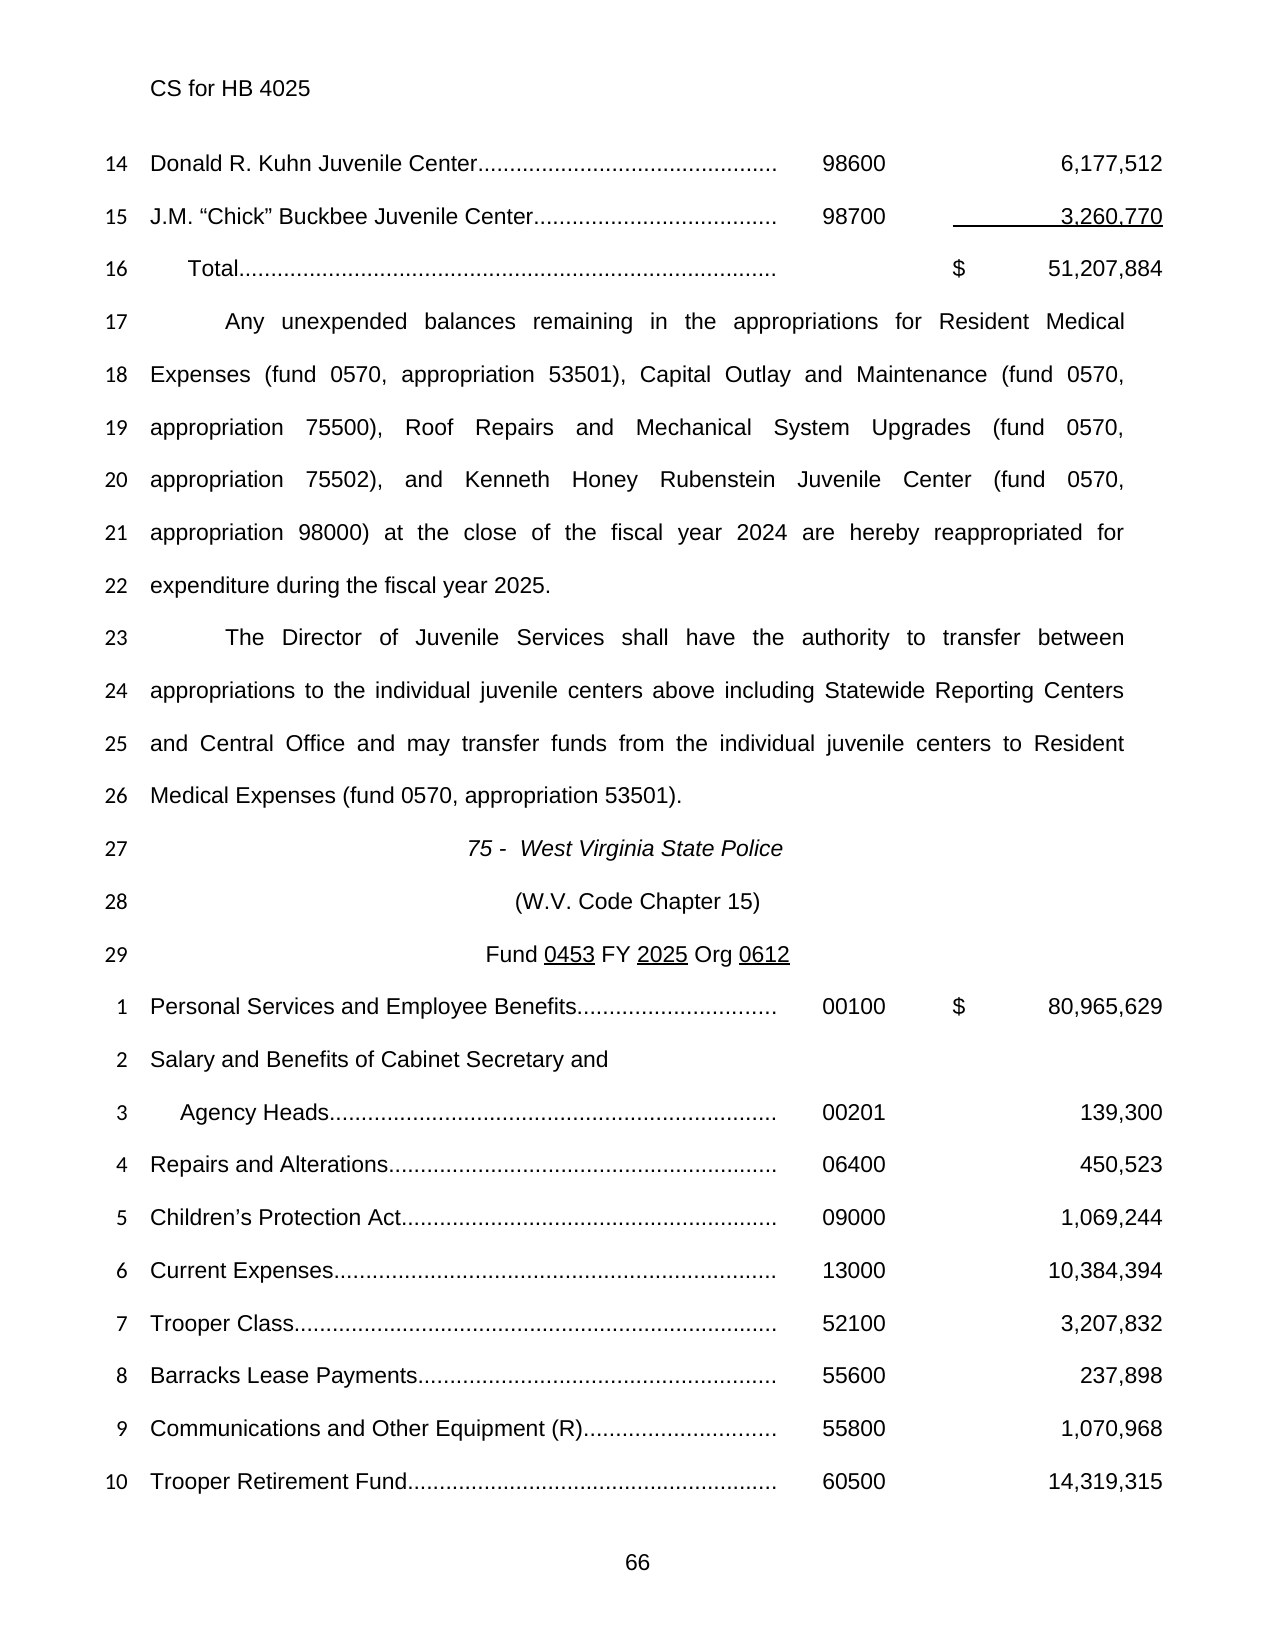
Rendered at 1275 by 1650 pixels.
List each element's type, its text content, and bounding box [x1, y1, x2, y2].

text Salary and Benefits of Cabinet Secretary and [150, 1046, 1125, 1072]
text Trooper Class 52100 3,207,832 [150, 1309, 1125, 1336]
text Current Expenses 13000 10,384,394 [150, 1257, 1125, 1283]
text Communications and Other Equipment (R) 55800 1,070,968 [150, 1415, 1125, 1441]
text The Director of Juvenile Services shall have the authority to transfer between appropriations to the individual juvenile centers above including Statewide Reporting Centers and Central Office and may transfer funds from the individual juvenile centers to Resident Medical Expenses (fund 0570, appropriation 53501). [150, 624, 1125, 809]
text Fund 0453 FY 2025 Org 0612 [150, 941, 1125, 967]
text Any unexpended balances remaining in the appropriations for Resident Medical Expenses (fund 0570, appropriation 53501), Capital Outlay and Maintenance (fund 0570, appropriation 75500), Roof Repairs and Mechanical System Upgrades (fund 0570, appropriation 75502), and Kenneth Honey Rubenstein Juvenile Center (fund 0570, appropriation 98000) at the close of the fiscal year 2024 are hereby reappropriated for expenditure during the fiscal year 2025. [150, 308, 1125, 598]
text Agency Heads 00201 139,300 [150, 1099, 1125, 1125]
text Total $ 51,207,884 [150, 255, 1125, 282]
list West Virginia State Police [150, 835, 1125, 862]
text Barracks Lease Payments 55600 237,898 [150, 1362, 1125, 1389]
text Personal Services and Employee Benefits 00100 $ 80,965,629 [150, 993, 1125, 1020]
text Children’s Protection Act 09000 1,069,244 [150, 1204, 1125, 1231]
text (W.V. Code Chapter 15) [150, 888, 1125, 914]
text Repairs and Alterations 06400 450,523 [150, 1151, 1125, 1178]
text Trooper Retirement Fund 60500 14,319,315 [150, 1468, 1125, 1494]
text Donald R. Kuhn Juvenile Center 98600 6,177,512 [150, 150, 1125, 176]
text J.M. “Chick” Buckbee Juvenile Center 98700 3,260,770 [150, 203, 1125, 229]
